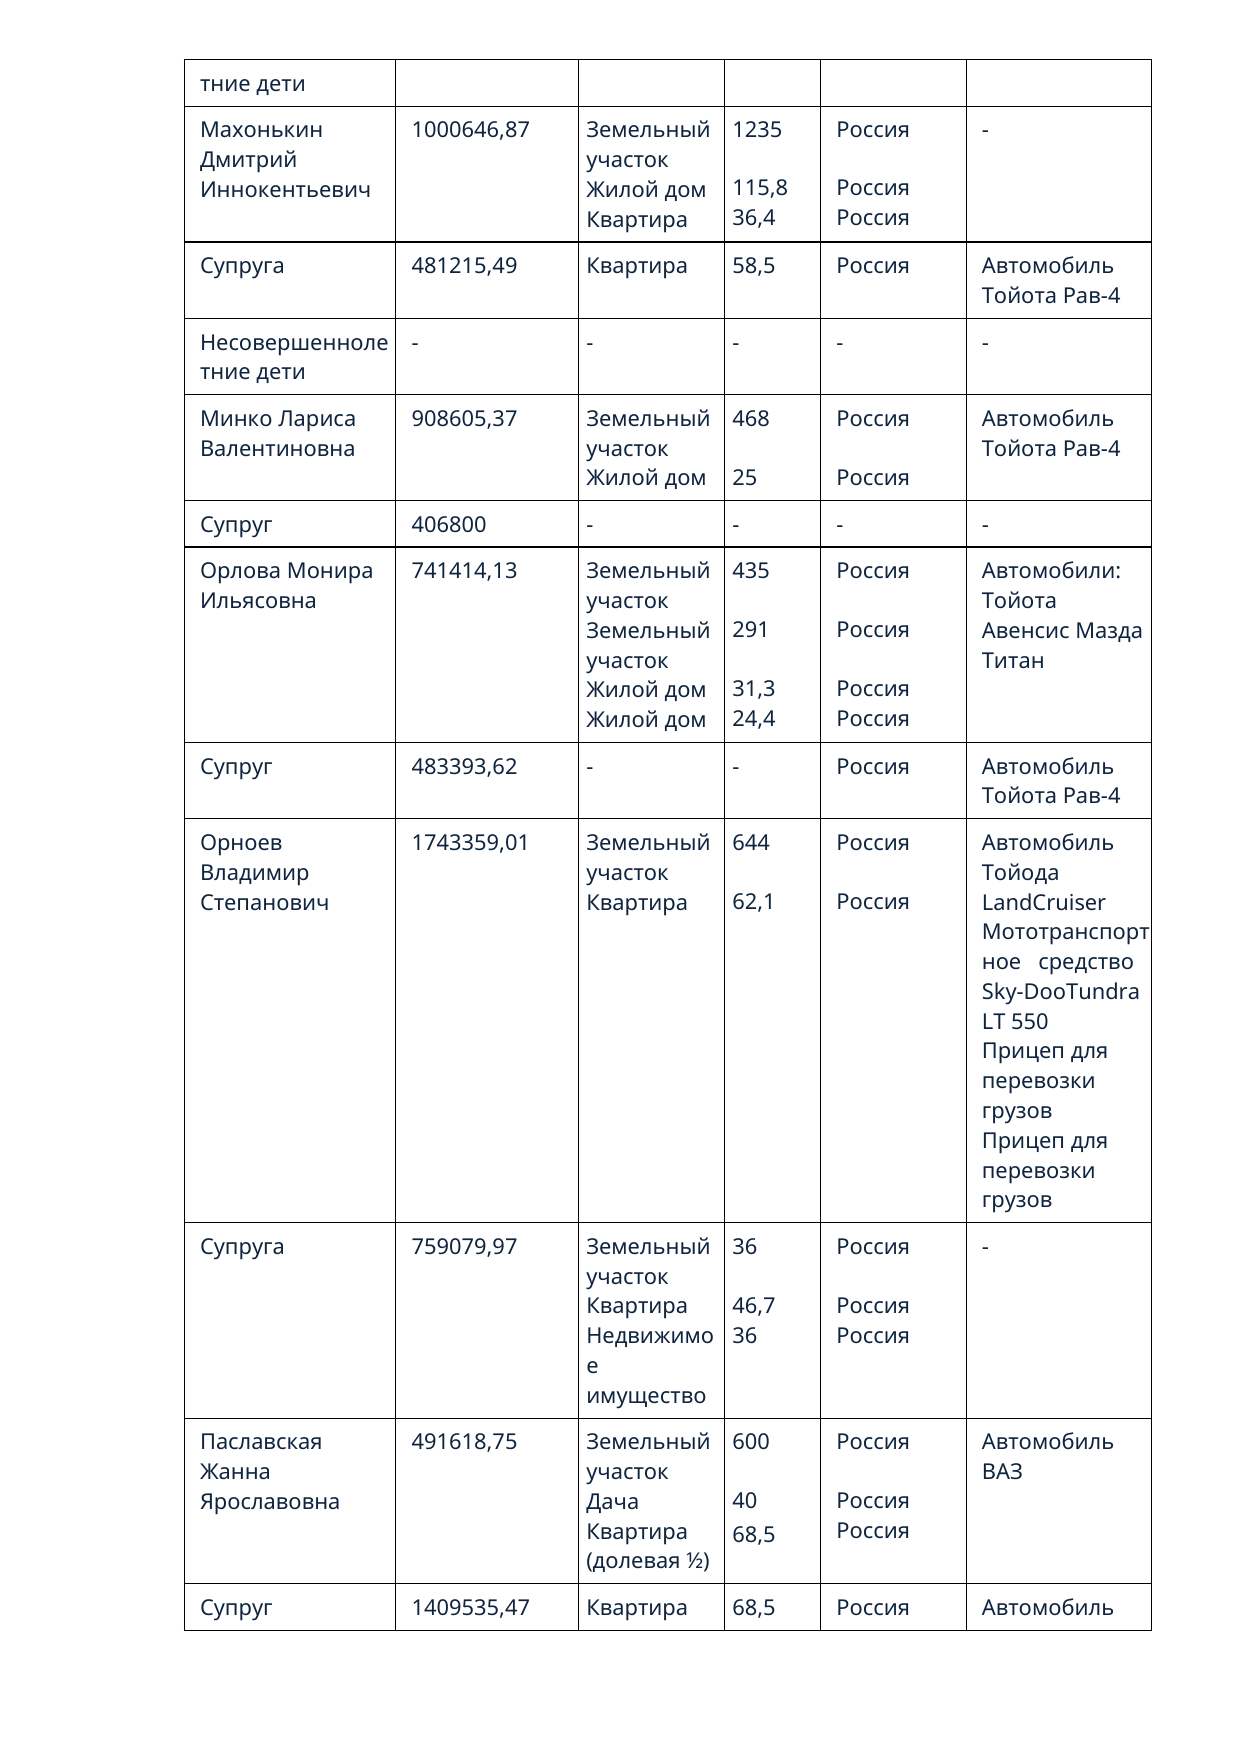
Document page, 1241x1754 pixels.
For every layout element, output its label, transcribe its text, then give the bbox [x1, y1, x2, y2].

table_cell Супруг [185, 743, 395, 818]
table_cell 1235 115,8 36,4 [725, 107, 820, 241]
table_cell Земельный участок Дача Квартира (долевая ½) [579, 1419, 724, 1583]
table_cell 741414,13 [396, 548, 578, 742]
table_cell Квартира [579, 243, 724, 318]
table_cell 1743359,01 [396, 819, 578, 1222]
table_cell 435 291 31,3 24,4 [725, 548, 820, 742]
table_cell - [725, 319, 820, 394]
table_cell Россия Россия Россия [821, 107, 966, 241]
table_cell Супруг [185, 501, 395, 546]
table_cell 1409535,47 [396, 1584, 578, 1629]
table_cell Автомобили: Тойота Авенсис Мазда Титан [967, 548, 1151, 742]
table_cell Минко Лариса Валентиновна [185, 395, 395, 500]
table_cell - [821, 60, 966, 106]
table_cell 483393,62 [396, 743, 578, 818]
table_cell - [579, 743, 724, 818]
table_cell 58,5 [725, 243, 820, 318]
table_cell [967, 1584, 1151, 1629]
table_cell 491618,75 [396, 1419, 578, 1583]
table_cell Россия Россия Россия [821, 1419, 966, 1583]
table_cell Россия [821, 243, 966, 318]
table_cell Орноев Владимир Степанович [185, 819, 395, 1222]
table_cell - [396, 319, 578, 394]
table_cell Супруга [185, 1223, 395, 1417]
table_cell - [725, 60, 820, 106]
table_cell - [579, 60, 724, 106]
table_cell Земельный участок Квартира [579, 819, 724, 1222]
table_cell 68,5 [725, 1584, 820, 1629]
table_cell Россия Россия Россия [821, 1223, 966, 1417]
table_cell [185, 60, 395, 106]
table_cell - [967, 1223, 1151, 1417]
table_cell 468 25 [725, 395, 820, 500]
table_cell Земельный участок Жилой дом Квартира [579, 107, 724, 241]
table_cell 600 40 68,5 [725, 1419, 820, 1583]
table_cell - [579, 319, 724, 394]
table_cell Автомобиль Тойода LandCruiser Мототранспортное средство Sky-DooTundra LT 550 Прицеп для перевозки грузов Прицеп для перевозки грузов [967, 819, 1151, 1222]
table_cell Россия Россия [821, 819, 966, 1222]
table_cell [579, 1584, 724, 1629]
table_cell - [821, 501, 966, 546]
table_cell - [967, 107, 1151, 241]
table_cell 759079,97 [396, 1223, 578, 1417]
table_cell 1000646,87 [396, 107, 578, 241]
table_cell 36 46,7 36 [725, 1223, 820, 1417]
table_cell Автомобиль Тойота Рав-4 [967, 395, 1151, 500]
table_cell Махонькин Дмитрий Иннокентьевич [185, 107, 395, 241]
table_cell Супруг [185, 1584, 395, 1629]
table_cell Россия [821, 743, 966, 818]
table_cell Несовершеннолетние дети [185, 319, 395, 394]
table_cell Россия Россия Россия Россия [821, 548, 966, 742]
table_cell Земельный участок Жилой дом [579, 395, 724, 500]
table_cell - [579, 501, 724, 546]
table_cell 644 62,1 [725, 819, 820, 1222]
table_cell - [725, 743, 820, 818]
table_cell - [967, 60, 1151, 106]
table_cell Земельный участок Квартира Недвижимое имущество [579, 1223, 724, 1417]
table_cell 908605,37 [396, 395, 578, 500]
table_cell - [967, 319, 1151, 394]
table_cell Супруга [185, 243, 395, 318]
table_cell Паславская Жанна Ярославовна [185, 1419, 395, 1583]
table_cell 481215,49 [396, 243, 578, 318]
table_cell - [396, 60, 578, 106]
table_cell - [725, 501, 820, 546]
table_cell 406800 [396, 501, 578, 546]
table_cell Земельный участок Земельный участок Жилой дом Жилой дом [579, 548, 724, 742]
table_cell Автомобиль Тойота Рав-4 [967, 243, 1151, 318]
table_cell Автомобиль Тойота Рав-4 [967, 743, 1151, 818]
table_cell Россия [821, 1584, 966, 1629]
table_cell Россия Россия [821, 395, 966, 500]
table_cell - [967, 501, 1151, 546]
table_cell Автомобиль ВАЗ [967, 1419, 1151, 1583]
table_cell - [821, 319, 966, 394]
table_cell Орлова Монира Ильясовна [185, 548, 395, 742]
